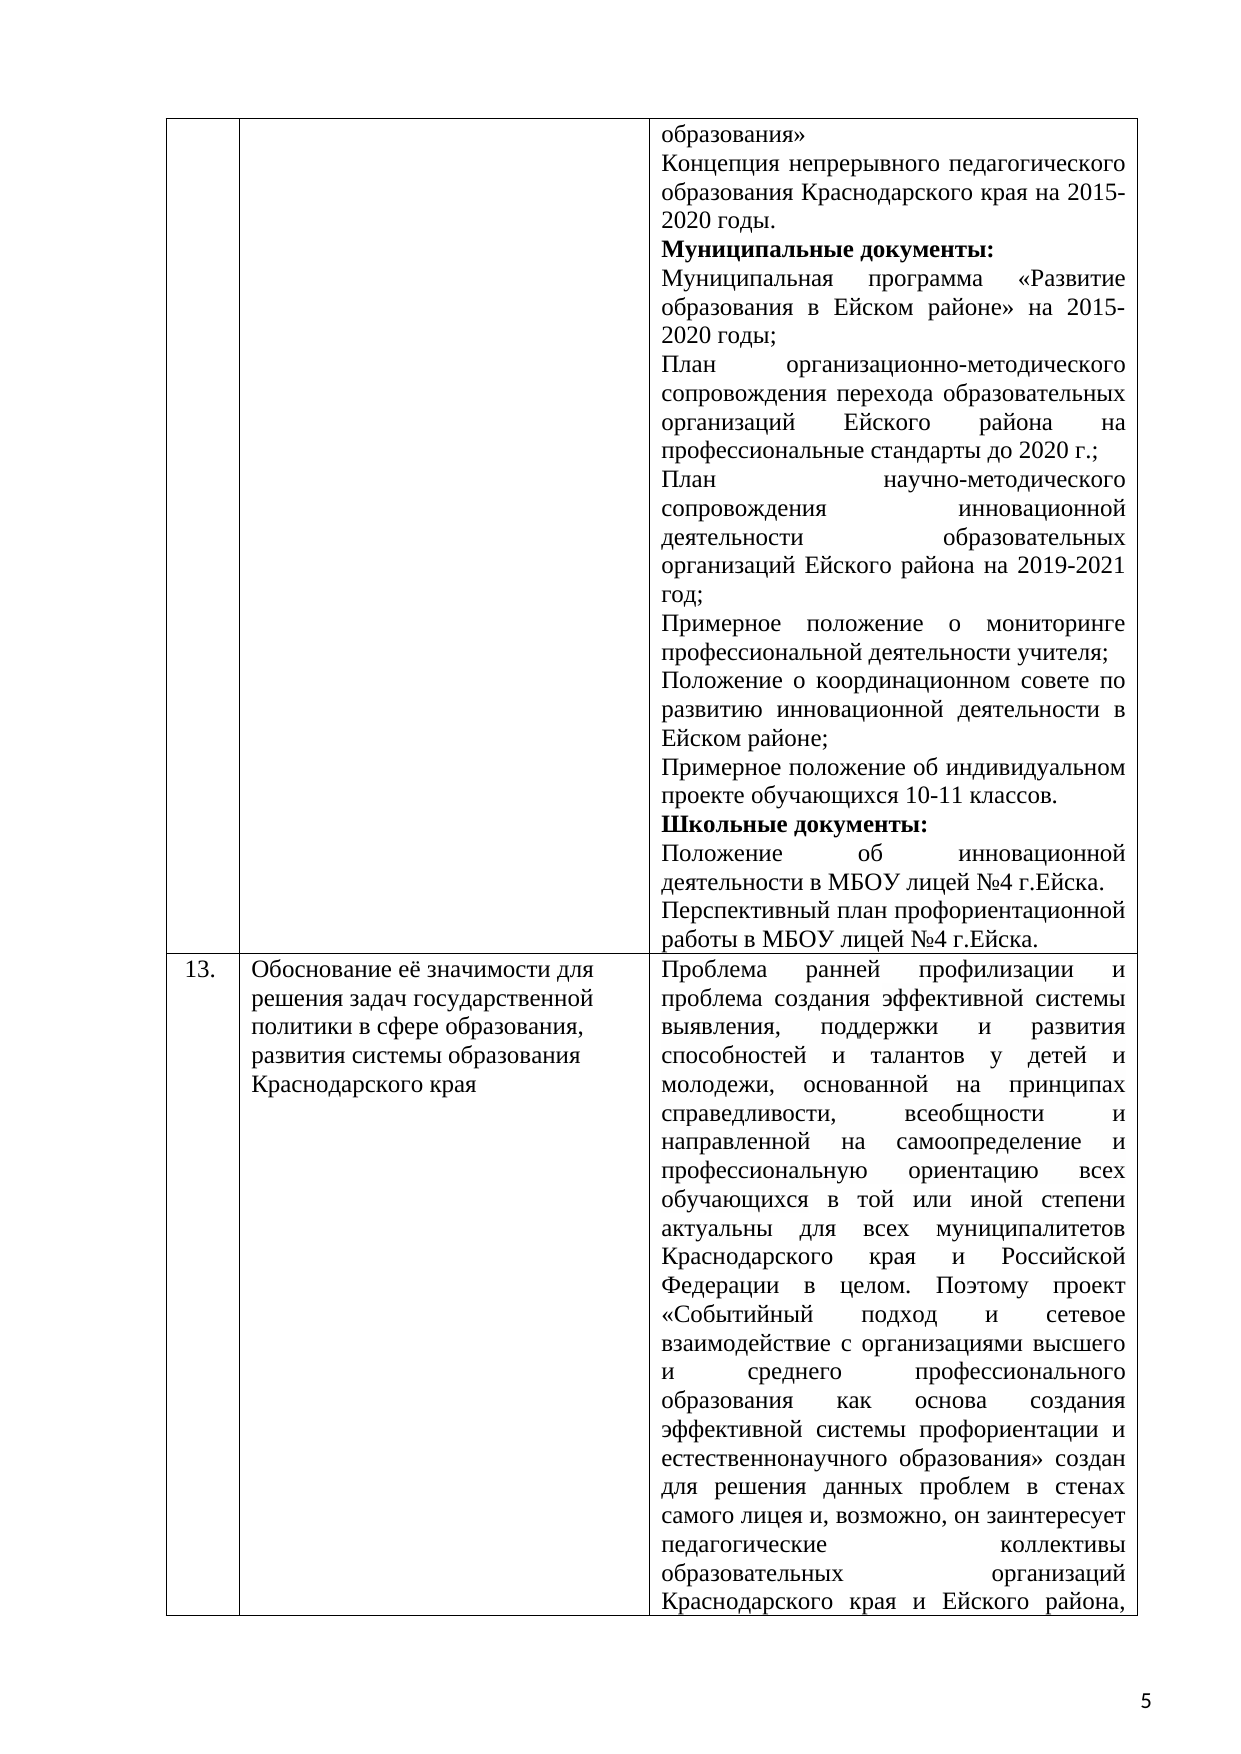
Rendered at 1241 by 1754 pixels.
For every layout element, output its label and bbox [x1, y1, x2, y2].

table_cell [650, 119, 1137, 953]
table_cell [240, 954, 649, 1615]
table_cell [650, 954, 1137, 1615]
table_cell [240, 119, 649, 953]
table_cell [167, 119, 239, 953]
table_cell [167, 954, 239, 1615]
